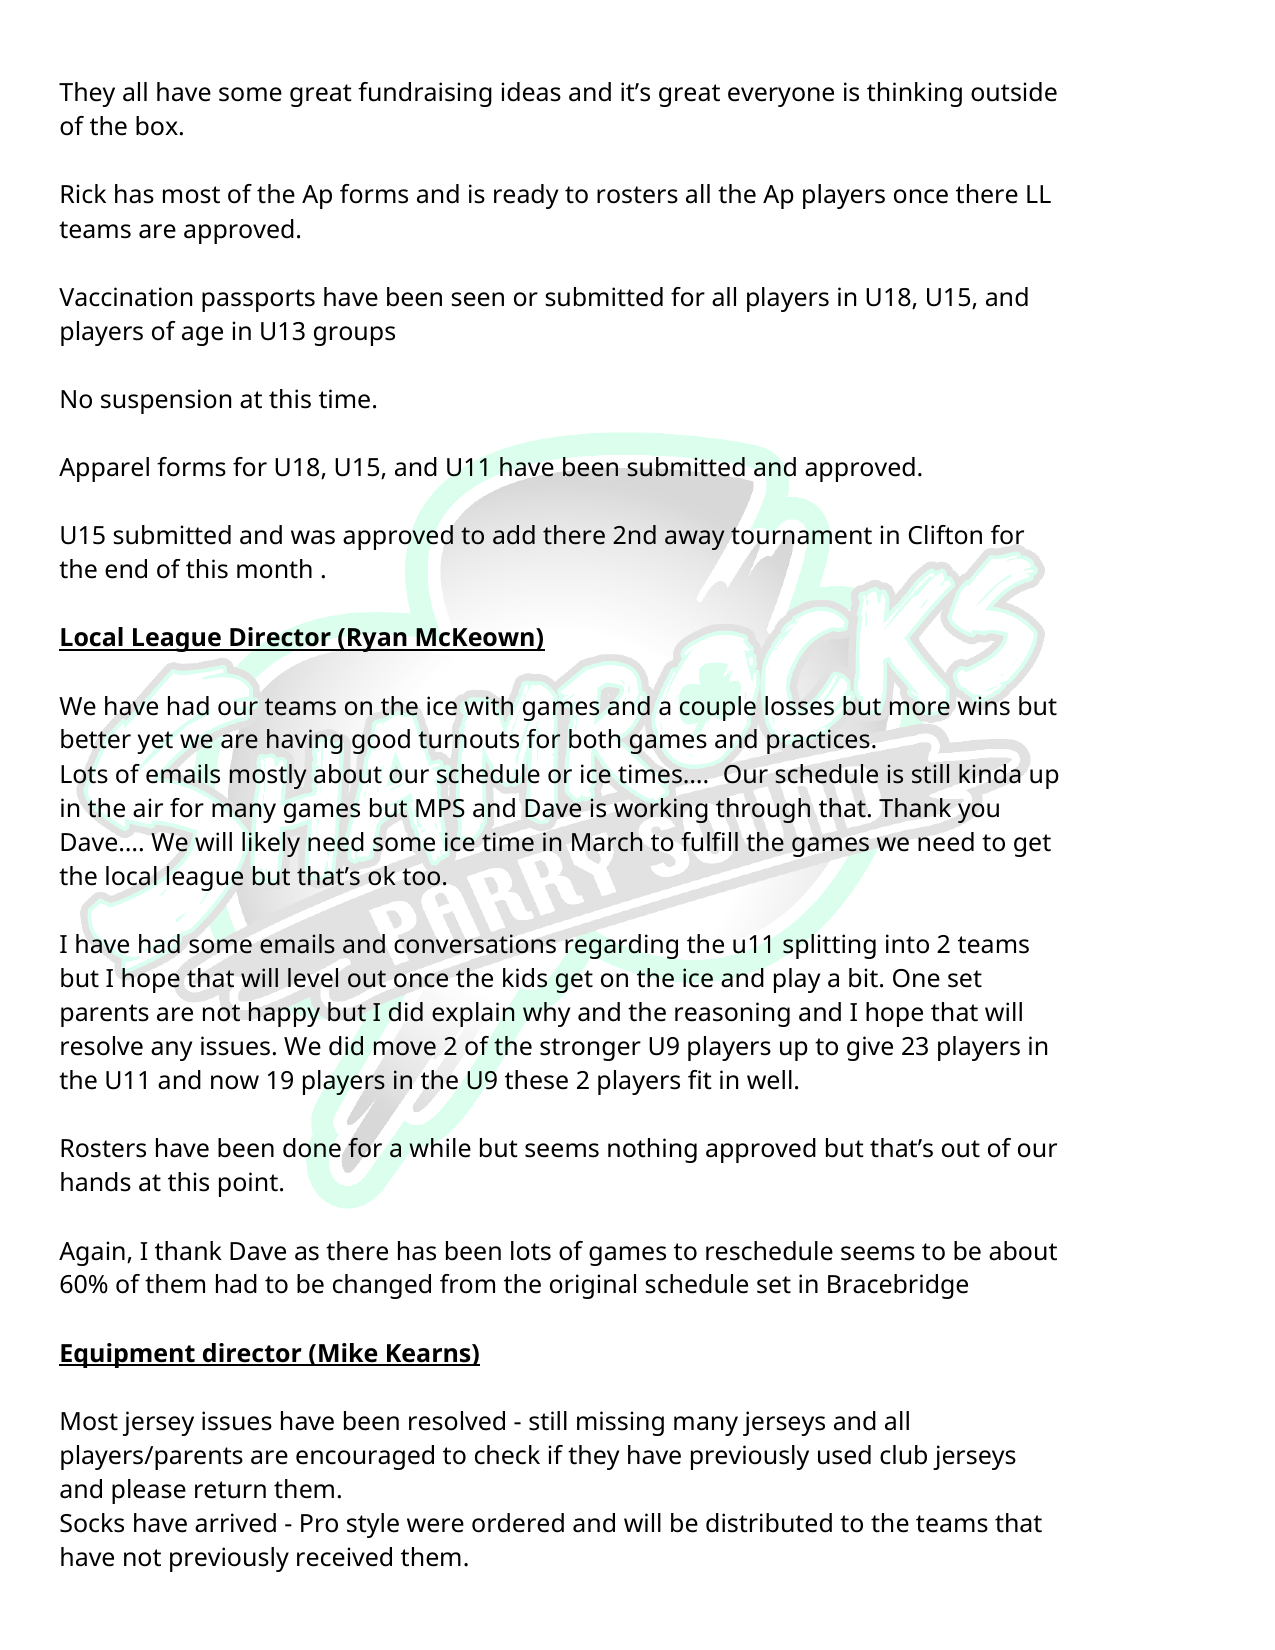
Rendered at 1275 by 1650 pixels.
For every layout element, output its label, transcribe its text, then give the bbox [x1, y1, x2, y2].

text No suspension at this time. [59, 382, 1063, 416]
text Vaccination passports have been seen or submitted for all players in U18, U15, and players of age in U13 groups [59, 279, 1063, 347]
text Equipment director (Mike Kearns) [59, 1335, 1063, 1369]
text Most jersey issues have been resolved - still missing many jerseys and all players/parents are encouraged to check if they have previously used club jerseys and please return them. [59, 1403, 1063, 1506]
text Local League Director (Ryan McKeown) [59, 620, 1063, 654]
text Again, I thank Dave as there has been lots of games to reschedule seems to be about 60% of them had to be changed from the original schedule set in Bracebridge [59, 1233, 1063, 1301]
text We have had our teams on the ice with games and a couple losses but more wins but better yet we are having good turnouts for both games and practices. [59, 688, 1063, 756]
text They all have some great fundraising ideas and it’s great everyone is thinking outside of the box. Rick has most of the Ap forms and is ready to rosters all the Ap players once there LL teams are approved. [59, 75, 1063, 245]
text Rosters have been done for a while but seems nothing approved but that’s out of our hands at this point. [59, 1131, 1063, 1199]
text I have had some emails and conversations regarding the u11 splitting into 2 teams but I hope that will level out once the kids get on the ice and play a bit. One set parents are not happy but I did explain why and the reasoning and I hope that will resolve any issues. We did move 2 of the stronger U9 players up to give 23 players in the U11 and now 19 players in the U9 these 2 players fit in well. [59, 927, 1063, 1097]
text Apparel forms for U18, U15, and U11 have been submitted and approved. [59, 450, 1063, 484]
text Lots of emails mostly about our schedule or ice times…. Our schedule is still kinda up in the air for many games but MPS and Dave is working through that. Thank you Dave…. We will likely need some ice time in March to fulfill the games we need to get the local league but that’s ok too. [59, 756, 1063, 892]
text U15 submitted and was approved to add there 2nd away tournament in Clifton for the end of this month . [59, 518, 1063, 586]
text Socks have arrived - Pro style were ordered and will be distributed to the teams that have not previously received them. [59, 1506, 1063, 1574]
